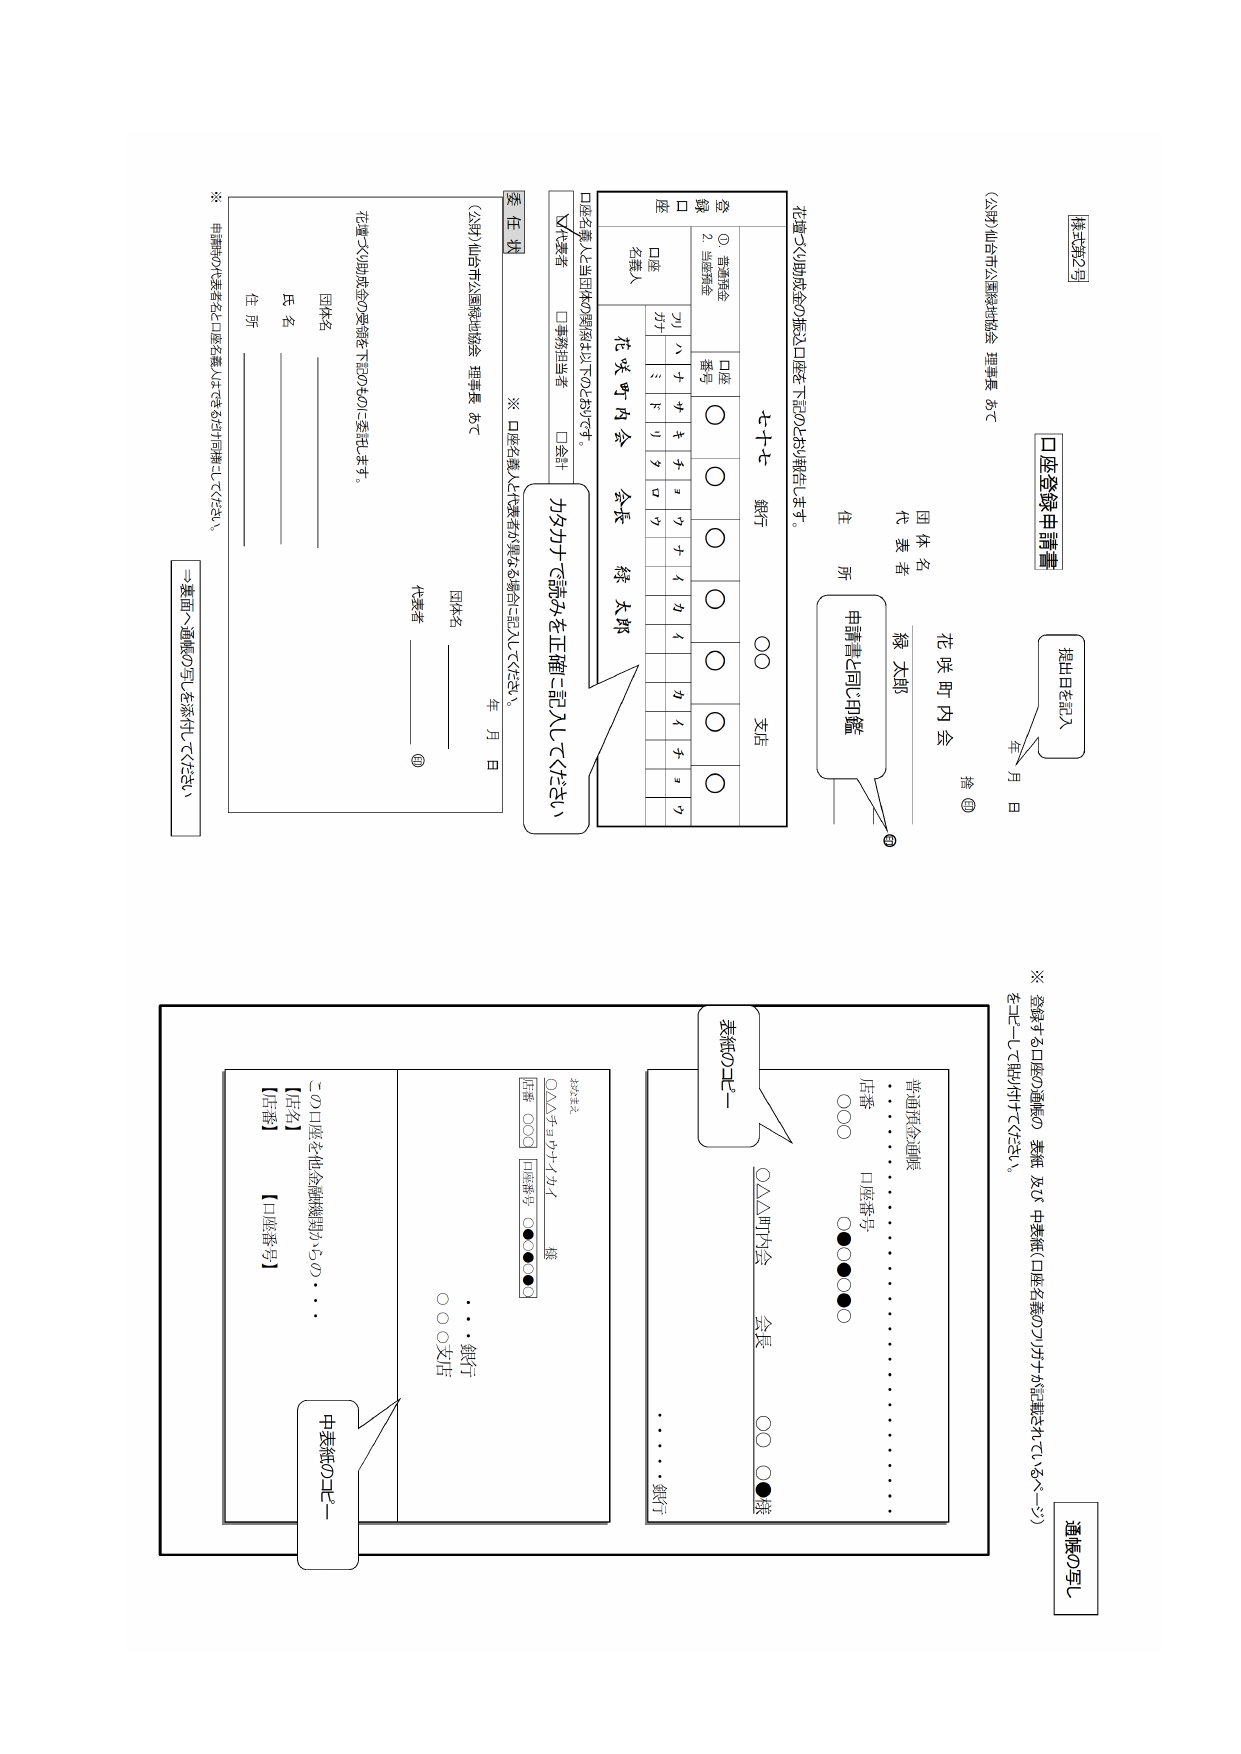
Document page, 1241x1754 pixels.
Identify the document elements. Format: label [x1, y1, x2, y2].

picture [126, 132, 1163, 1652]
